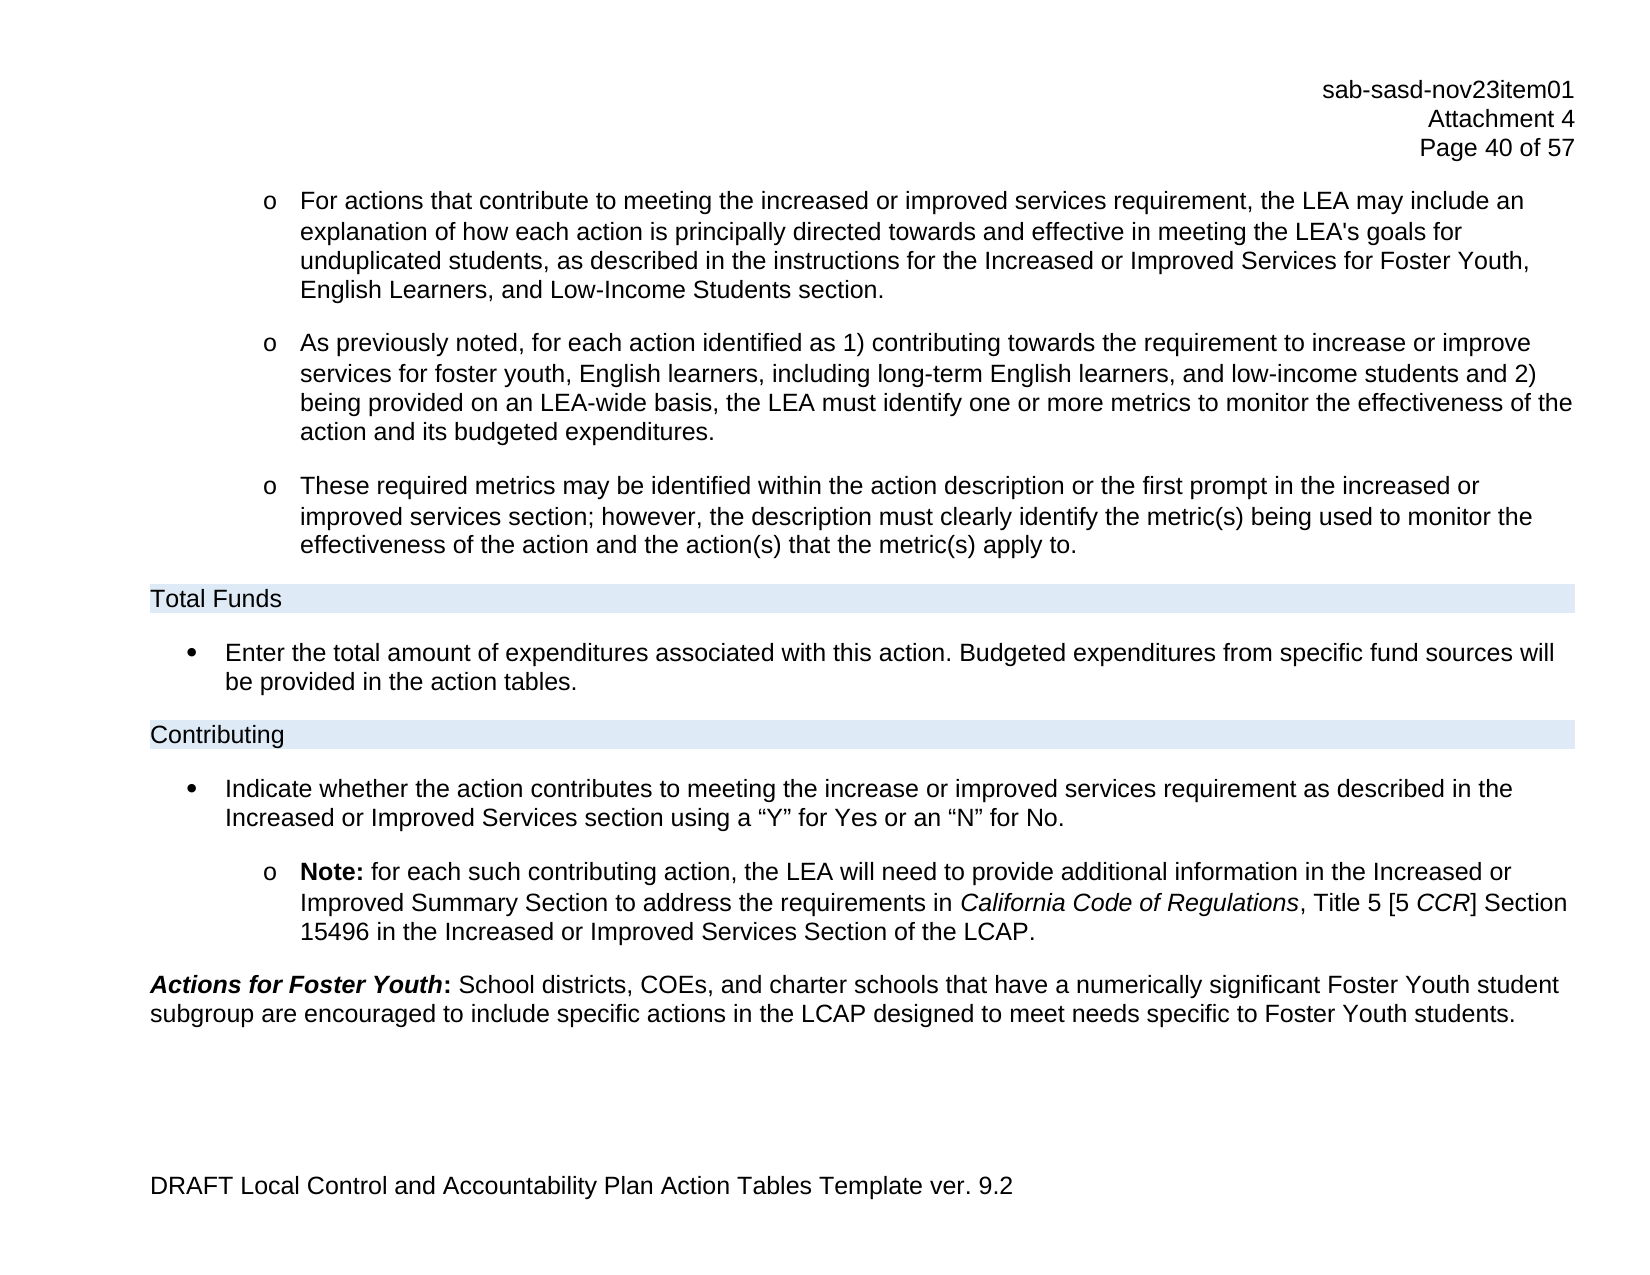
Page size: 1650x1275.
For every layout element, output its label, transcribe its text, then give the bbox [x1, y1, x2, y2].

list As previously noted, for each action identified as 1) contributing towards the requirement to increase or improve services for foster youth, English learners, including long-term English learners, and low-income students and 2) being provided on an LEA-wide basis, the LEA must identify one or more metrics to monitor the effectiveness of the action and its budgeted expenditures. [262, 328, 1575, 446]
list Note: for each such contributing action, the LEA will need to provide additional information in the Increased or Improved Summary Section to address the requirements in California Code of Regulations, Title 5 [5 CCR] Section 15496 in the Increased or Improved Services Section of the LCAP. [262, 857, 1575, 945]
list These required metrics may be identified within the action description or the first prompt in the increased or improved services section; however, the description must clearly identify the metric(s) being used to monitor the effectiveness of the action and the action(s) that the metric(s) apply to. [262, 471, 1575, 559]
text Total Funds [150, 584, 1575, 613]
list Indicate whether the action contributes to meeting the increase or improved services requirement as described in the Increased or Improved Services section using a “Y” for Yes or an “N” for No. [187, 774, 1575, 832]
text Actions for Foster Youth: School districts, COEs, and charter schools that have a numerically significant Foster Youth student subgroup are encouraged to include specific actions in the LCAP designed to meet needs specific to Foster Youth students. [150, 970, 1575, 1028]
list Enter the total amount of expenditures associated with this action. Budgeted expenditures from specific fund sources will be provided in the action tables. [187, 638, 1575, 695]
list For actions that contribute to meeting the increased or improved services requirement, the LEA may include an explanation of how each action is principally directed towards and effective in meeting the LEA's goals for unduplicated students, as described in the instructions for the Increased or Improved Services for Foster Youth, English Learners, and Low-Income Students section. [262, 186, 1575, 303]
text Contributing [150, 720, 1575, 749]
